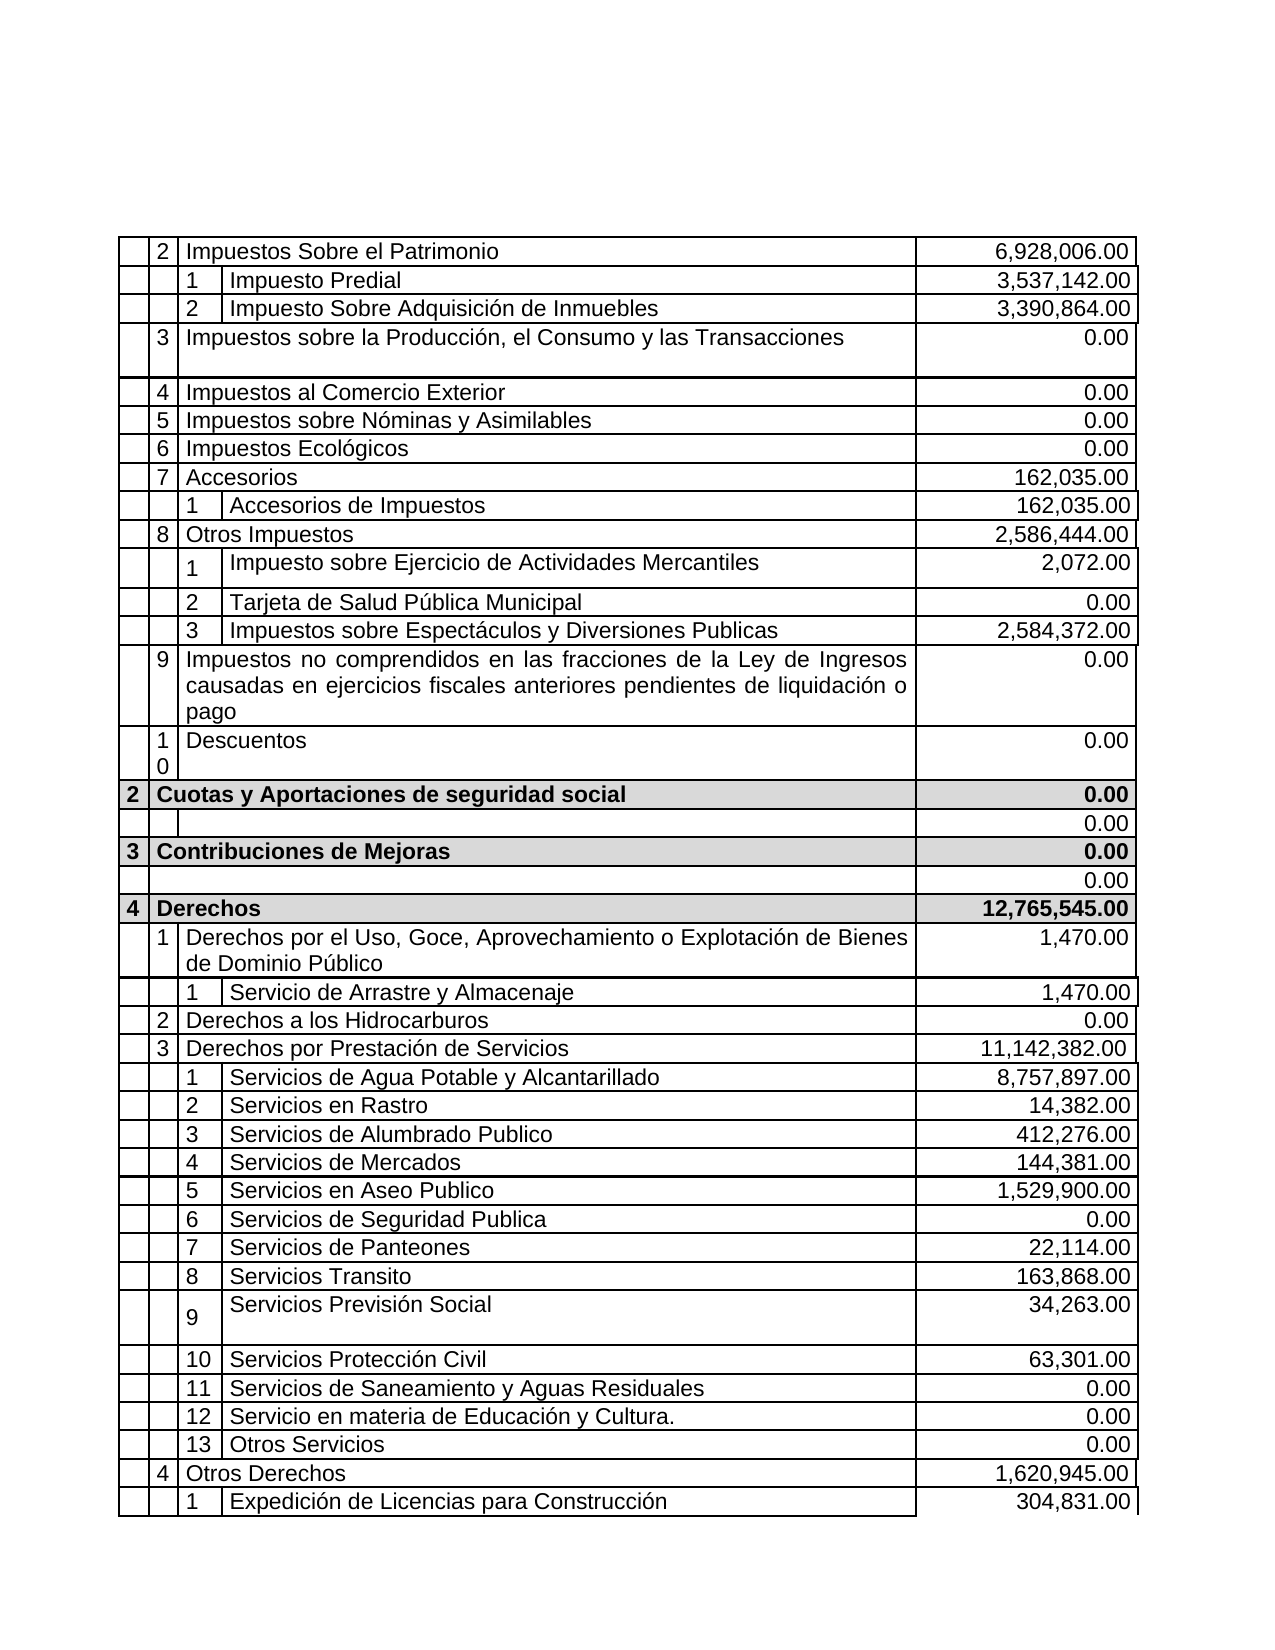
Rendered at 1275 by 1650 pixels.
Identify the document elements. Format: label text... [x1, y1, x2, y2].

table_cell 1 [150, 924, 177, 976]
table_cell 2 [120, 781, 148, 808]
table_cell Impuestos Sobre el Patrimonio [179, 238, 915, 265]
table_cell 1,620,945.00 [917, 1460, 1135, 1486]
table_cell Derechos por Prestación de Servicios [179, 1035, 915, 1062]
table_cell Servicios de Saneamiento y Aguas Residuales [223, 1375, 915, 1401]
table_cell Impuestos Ecológicos [179, 435, 915, 462]
table_cell 0.00 [917, 727, 1135, 779]
table_cell [120, 324, 148, 376]
table_cell [150, 867, 915, 893]
table_cell [120, 1007, 148, 1033]
table_cell 4 [150, 1460, 177, 1486]
table_cell [120, 1403, 148, 1429]
table_cell Servicio de Arrastre y Almacenaje [223, 979, 915, 1005]
table_cell Impuestos sobre Nóminas y Asimilables [179, 407, 915, 433]
table_cell 0.00 [917, 838, 1135, 865]
table_cell [150, 1291, 177, 1344]
table_cell [150, 549, 177, 587]
table_cell 8 [150, 521, 177, 547]
table_cell [150, 1375, 177, 1401]
table_cell [120, 1460, 148, 1486]
table_cell [120, 589, 148, 615]
table_cell 3 [179, 1121, 221, 1147]
table_cell 4 [150, 379, 177, 405]
table_cell 0.00 [917, 589, 1137, 615]
table_cell [120, 1346, 148, 1372]
table_cell 6 [150, 435, 177, 462]
table_cell [120, 1035, 148, 1062]
table_cell [120, 867, 148, 893]
table_cell 162,035.00 [917, 492, 1137, 518]
table_cell 2,072.00 [917, 549, 1137, 587]
table_cell [150, 1488, 177, 1514]
table_cell 14,382.00 [917, 1092, 1137, 1118]
table_cell 0.00 [917, 1007, 1135, 1033]
table_cell 304,831.00 [917, 1488, 1137, 1514]
table_cell 0.00 [917, 1431, 1137, 1458]
table_cell 12,765,545.00 [917, 895, 1135, 922]
table_cell 0.00 [917, 435, 1135, 462]
table_cell 0.00 [917, 867, 1135, 893]
table_cell 0.00 [917, 1375, 1137, 1401]
table_cell 0.00 [917, 407, 1135, 433]
table_cell 22,114.00 [917, 1234, 1137, 1261]
table_cell [120, 1263, 148, 1289]
table_cell [120, 464, 148, 490]
table_cell 5 [150, 407, 177, 433]
table_cell [150, 1064, 177, 1090]
table_cell [150, 1092, 177, 1118]
table_cell Cuotas y Aportaciones de seguridad social [150, 781, 915, 808]
table_cell 2,586,444.00 [917, 521, 1135, 547]
table_cell 2 [179, 295, 221, 322]
table_cell Otros Impuestos [179, 521, 915, 547]
table_cell 6 [179, 1206, 221, 1232]
table_cell 1,529,900.00 [917, 1178, 1137, 1204]
table_cell [120, 295, 148, 322]
table_cell 1 [179, 1488, 221, 1514]
table_cell [120, 810, 148, 836]
table_cell 2 [179, 589, 221, 615]
table_cell Servicio en materia de Educación y Cultura. [223, 1403, 915, 1429]
table_cell Impuesto Predial [223, 267, 915, 293]
table_cell 11 [179, 1375, 221, 1401]
table_cell 144,381.00 [917, 1149, 1137, 1175]
table_cell [150, 1121, 177, 1147]
table_cell 9 [179, 1291, 221, 1344]
table_cell Impuestos sobre Espectáculos y Diversiones Publicas [223, 617, 915, 643]
table_cell 3 [179, 617, 221, 643]
table_cell 0.00 [917, 1403, 1137, 1429]
table_cell [120, 238, 148, 265]
table_cell Servicios de Panteones [223, 1234, 915, 1261]
table_cell Servicios Protección Civil [223, 1346, 915, 1372]
table_cell [120, 1149, 148, 1175]
table_cell Impuesto sobre Ejercicio de Actividades Mercantiles [223, 549, 915, 587]
table_cell [120, 492, 148, 518]
table_cell [120, 521, 148, 547]
table_cell Servicios de Agua Potable y Alcantarillado [223, 1064, 915, 1090]
table_cell [120, 1064, 148, 1090]
table_cell 9 [150, 646, 177, 724]
table_cell Impuestos sobre la Producción, el Consumo y las Transacciones [179, 324, 915, 376]
table_cell [150, 810, 177, 836]
table_cell 1,470.00 [917, 979, 1137, 1005]
table_cell [120, 549, 148, 587]
table_cell [150, 1263, 177, 1289]
table_cell 10 [179, 1346, 221, 1372]
table_cell Servicios en Aseo Publico [223, 1178, 915, 1204]
table_cell [120, 617, 148, 643]
table_cell 0.00 [917, 810, 1135, 836]
table_cell [150, 1149, 177, 1175]
table_cell [120, 979, 148, 1005]
table_cell [150, 267, 177, 293]
table_cell 34,263.00 [917, 1291, 1137, 1344]
table_cell Servicios de Seguridad Publica [223, 1206, 915, 1232]
table_cell 3 [120, 838, 148, 865]
table_cell 0.00 [917, 379, 1135, 405]
table_cell 1 [179, 1064, 221, 1090]
table_cell 5 [179, 1178, 221, 1204]
table_cell 0.00 [917, 1206, 1137, 1232]
table_cell 4 [179, 1149, 221, 1175]
table_cell [120, 379, 148, 405]
table_cell Servicios Transito [223, 1263, 915, 1289]
table_cell Servicios de Alumbrado Publico [223, 1121, 915, 1147]
table_cell [150, 589, 177, 615]
table_cell [179, 810, 915, 836]
table_cell Servicios Previsión Social [223, 1291, 915, 1344]
table_cell [150, 1206, 177, 1232]
table_cell 7 [179, 1234, 221, 1261]
table_cell 1,470.00 [917, 924, 1135, 976]
table_cell [150, 1346, 177, 1372]
table_cell 1 [179, 492, 221, 518]
table_cell 163,868.00 [917, 1263, 1137, 1289]
table_cell Impuestos al Comercio Exterior [179, 379, 915, 405]
table_cell [150, 492, 177, 518]
table_cell [120, 1178, 148, 1204]
table_cell Impuestos no comprendidos en las fracciones de la Ley de Ingresos causadas en ejercicios fiscales anteriores pendientes de liquidación o pago [179, 646, 915, 724]
table_cell [120, 1488, 148, 1514]
table_cell Accesorios de Impuestos [223, 492, 915, 518]
table_cell [120, 1291, 148, 1344]
table_cell [120, 267, 148, 293]
table_cell 63,301.00 [917, 1346, 1137, 1372]
table_cell 10 [150, 727, 177, 779]
table_cell [120, 1431, 148, 1458]
table_cell [150, 1431, 177, 1458]
table_cell 8,757,897.00 [917, 1064, 1137, 1090]
table_cell Derechos por el Uso, Goce, Aprovechamiento o Explotación de Bienes de Dominio Público [179, 924, 915, 976]
table_cell 8 [179, 1263, 221, 1289]
table_cell 0.00 [917, 324, 1135, 376]
table_cell 7 [150, 464, 177, 490]
table_cell Accesorios [179, 464, 915, 490]
table_cell Otros Derechos [179, 1460, 915, 1486]
table_cell 162,035.00 [917, 464, 1135, 490]
table_cell Impuesto Sobre Adquisición de Inmuebles [223, 295, 915, 322]
table_cell 2 [179, 1092, 221, 1118]
table_cell [150, 1234, 177, 1261]
table_cell [150, 617, 177, 643]
table_cell Descuentos [179, 727, 915, 779]
table_cell Derechos a los Hidrocarburos [179, 1007, 915, 1033]
table_cell 3 [150, 324, 177, 376]
table_cell [120, 1234, 148, 1261]
table_cell 12 [179, 1403, 221, 1429]
table_cell Tarjeta de Salud Pública Municipal [223, 589, 915, 615]
table_cell [120, 727, 148, 779]
table_cell 1 [179, 267, 221, 293]
table_cell 13 [179, 1431, 221, 1458]
table_cell 0.00 [917, 646, 1135, 724]
table_cell 3 [150, 1035, 177, 1062]
table_cell [120, 435, 148, 462]
table_cell [120, 1206, 148, 1232]
table_cell 3,537,142.00 [917, 267, 1137, 293]
table_cell [120, 646, 148, 724]
table_cell [120, 924, 148, 976]
table_cell 11,142,382.00 [917, 1035, 1135, 1062]
table_cell Derechos [150, 895, 915, 922]
table_cell 412,276.00 [917, 1121, 1137, 1147]
table_cell 4 [120, 895, 148, 922]
table_cell 3,390,864.00 [917, 295, 1137, 322]
table_cell 2 [150, 238, 177, 265]
table_cell 2 [150, 1007, 177, 1033]
table_cell [150, 1403, 177, 1429]
table_cell Servicios de Mercados [223, 1149, 915, 1175]
table_cell 1 [179, 549, 221, 587]
table_cell [150, 1178, 177, 1204]
table_cell 1 [179, 979, 221, 1005]
table_cell Otros Servicios [223, 1431, 915, 1458]
table_cell Contribuciones de Mejoras [150, 838, 915, 865]
table_cell [150, 979, 177, 1005]
table_cell [120, 1375, 148, 1401]
table_cell 6,928,006.00 [917, 238, 1135, 265]
table_cell 0.00 [917, 781, 1135, 808]
table_cell [120, 1121, 148, 1147]
table_cell [150, 295, 177, 322]
table_cell Servicios en Rastro [223, 1092, 915, 1118]
table_cell [120, 407, 148, 433]
table_cell 2,584,372.00 [917, 617, 1137, 643]
table_cell [120, 1092, 148, 1118]
table_cell Expedición de Licencias para Construcción [223, 1488, 915, 1514]
